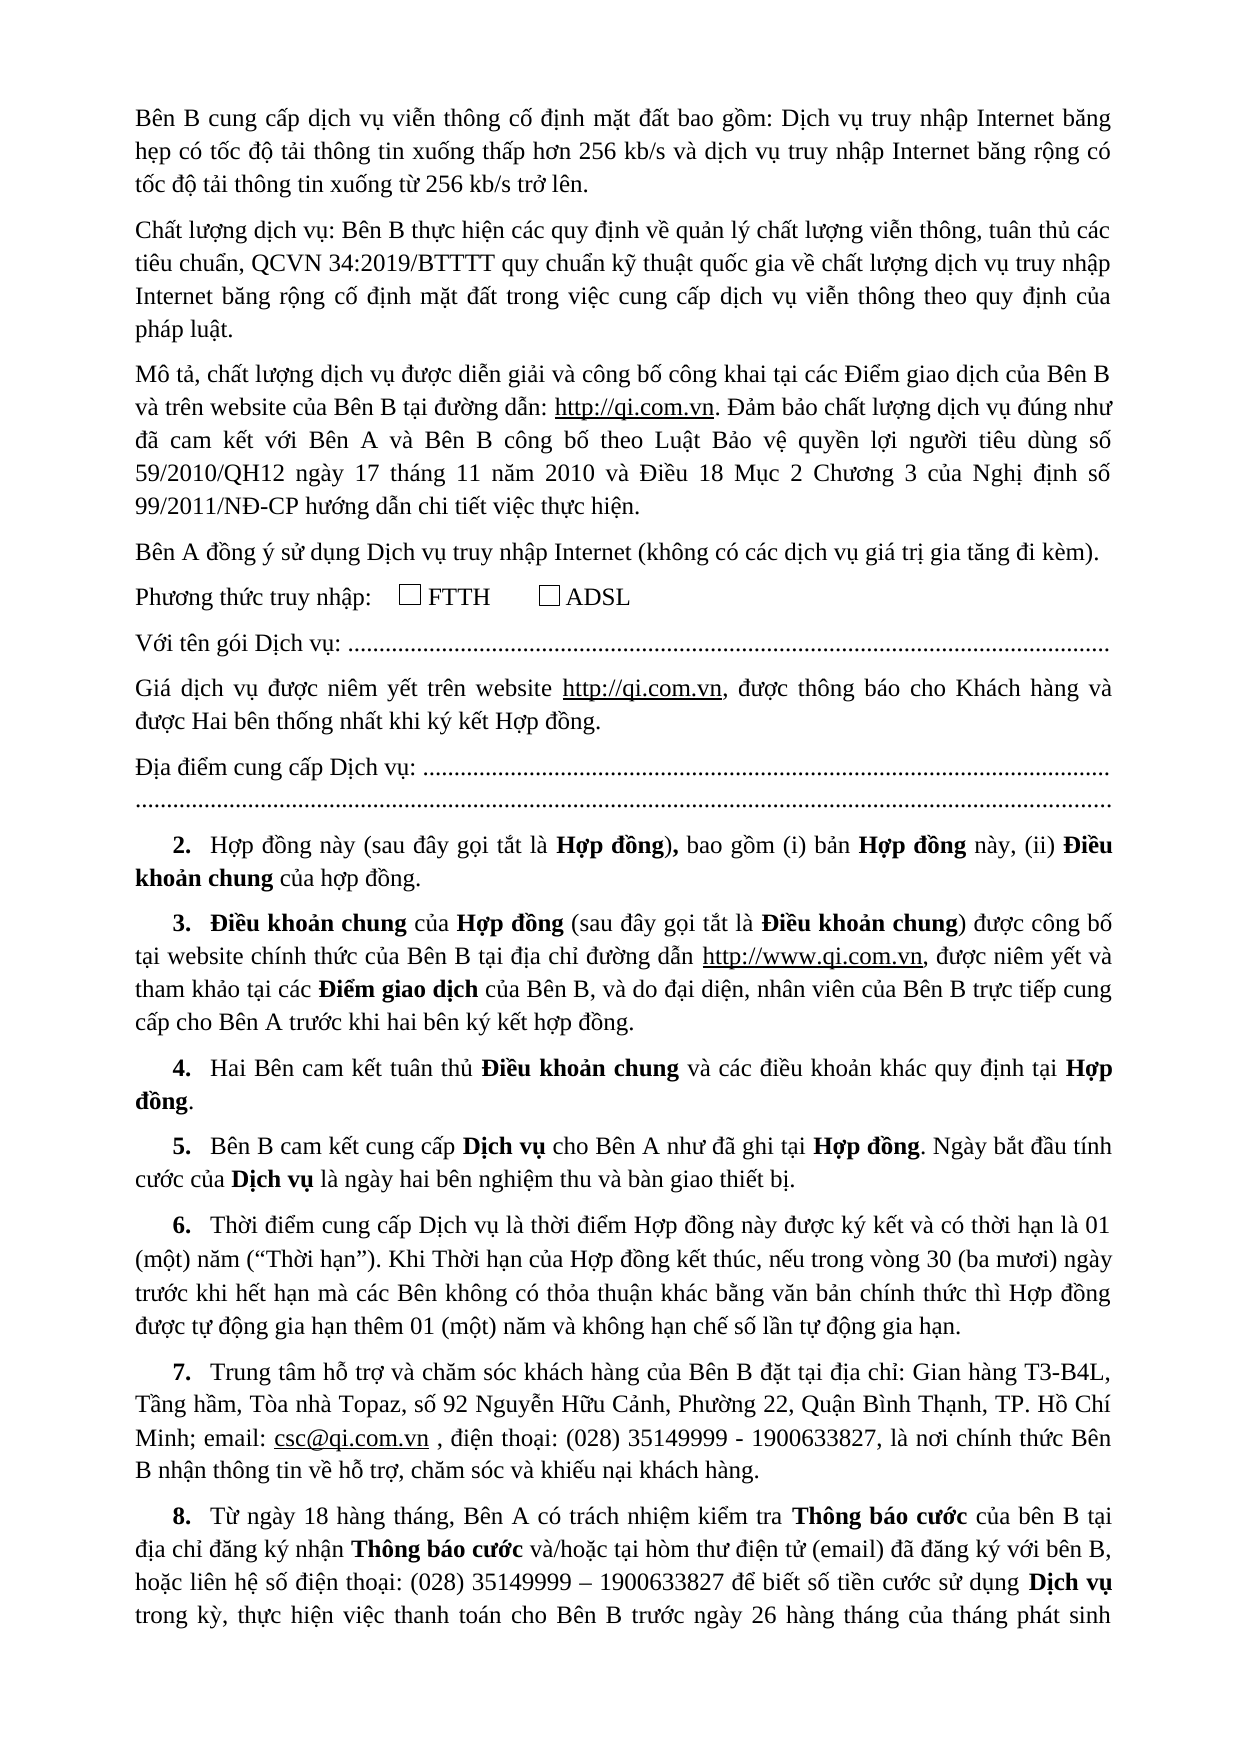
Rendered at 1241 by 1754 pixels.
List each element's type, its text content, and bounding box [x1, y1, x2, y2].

text Mô tả, chất lượng dịch vụ được diễn giải và công bố công khai tại các Điểm giao dịch của Bên B và trên website của Bên B tại đường dẫn: http://qi.com.vn. Đảm bảo chất lượng dịch vụ đúng như đã cam kết với Bên A và Bên B công bố theo Luật Bảo vệ quyền lợi người tiêu dùng số 59/2010/QH12 ngày 17 tháng 11 năm 2010 và Điều 18 Mục 2 Chương 3 của Nghị định số 99/2011/NĐ-CP hướng dẫn chi tiết việc thực hiện. [135, 359, 1113, 520]
text Bên A đồng ý sử dụng Dịch vụ truy nhập Internet (không có các dịch vụ giá trị gia tăng đi kèm). [135, 537, 1113, 566]
text Chất lượng dịch vụ: Bên B thực hiện các quy định về quản lý chất lượng viễn thông, tuân thủ các tiêu chuẩn, QCVN 34:2019/BTTTT quy chuẩn kỹ thuật quốc gia về chất lượng dịch vụ truy nhập Internet băng rộng cố định mặt đất trong việc cung cấp dịch vụ viễn thông theo quy định của pháp luật. [135, 215, 1113, 342]
list Trung tâm hỗ trợ và chăm sóc khách hàng của Bên B đặt tại địa chỉ: Gian hàng T3-B4L, Tầng hầm, Tòa nhà Topaz, số 92 Nguyễn Hữu Cảnh, Phường 22, Quận Bình Thạnh, TP. Hồ Chí Minh; email: csc@qi.com.vn , điện thoại: (028) 35149999 - 1900633827, là nơi chính thức Bên B nhận thông tin về hỗ trợ, chăm sóc và khiếu nại khách hàng. [135, 1357, 1113, 1484]
text Phương thức truy nhập: FTTH ADSL [135, 582, 1113, 611]
text Giá dịch vụ được niêm yết trên website http://qi.com.vn, được thông báo cho Khách hàng và được Hai bên thống nhất khi ký kết Hợp đồng. [135, 673, 1113, 735]
list Điều khoản chung của Hợp đồng (sau đây gọi tắt là Điều khoản chung) được công bố tại website chính thức của Bên B tại địa chỉ đường dẫn http://, được niêm yết và tham khảo tại các Điểm giao dịch của Bên B, và do đại diện, nhân viên của Bên B trực tiếp cung cấp cho Bên A trước khi hai bên ký kết hợp đồng. [135, 908, 1113, 1036]
list Thời điểm cung cấp Dịch vụ là thời điểm Hợp đồng này được ký kết và có thời hạn là 01 (một) năm (“Thời hạn”). Khi Thời hạn của Hợp đồng kết thúc, nếu trong vòng 30 (ba mươi) ngày trước khi hết hạn mà các Bên không có thỏa thuận khác bằng văn bản chính thức thì Hợp đồng được tự động gia hạn thêm 01 (một) năm và không hạn chế số lần tự động gia hạn. [135, 1210, 1113, 1340]
list Hai Bên cam kết tuân thủ Điều khoản chung và các điều khoản khác quy định tại Hợp đồng. [135, 1053, 1113, 1115]
text Bên B cung cấp dịch vụ viễn thông cố định mặt đất bao gồm: Dịch vụ truy nhập Internet băng hẹp có tốc độ tải thông tin xuống thấp hơn 256 kb/s và dịch vụ truy nhập Internet băng rộng có tốc độ tải thông tin xuống từ 256 kb/s trở lên. [135, 103, 1113, 198]
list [135, 1501, 1113, 1629]
list Hợp đồng này (sau đây gọi tắt là Hợp đồng), bao gồm (i) bản Hợp đồng này, (ii) Điều khoản chung của hợp đồng. [135, 830, 1113, 892]
list Bên B cam kết cung cấp Dịch vụ cho Bên A như đã ghi tại Hợp đồng. Ngày bắt đầu tính cước của Dịch vụ là ngày hai bên nghiệm thu và bàn giao thiết bị. [135, 1131, 1113, 1193]
text Địa điểm cung cấp Dịch vụ: [135, 752, 1113, 781]
text Với tên gói Dịch vụ: [135, 628, 1113, 657]
